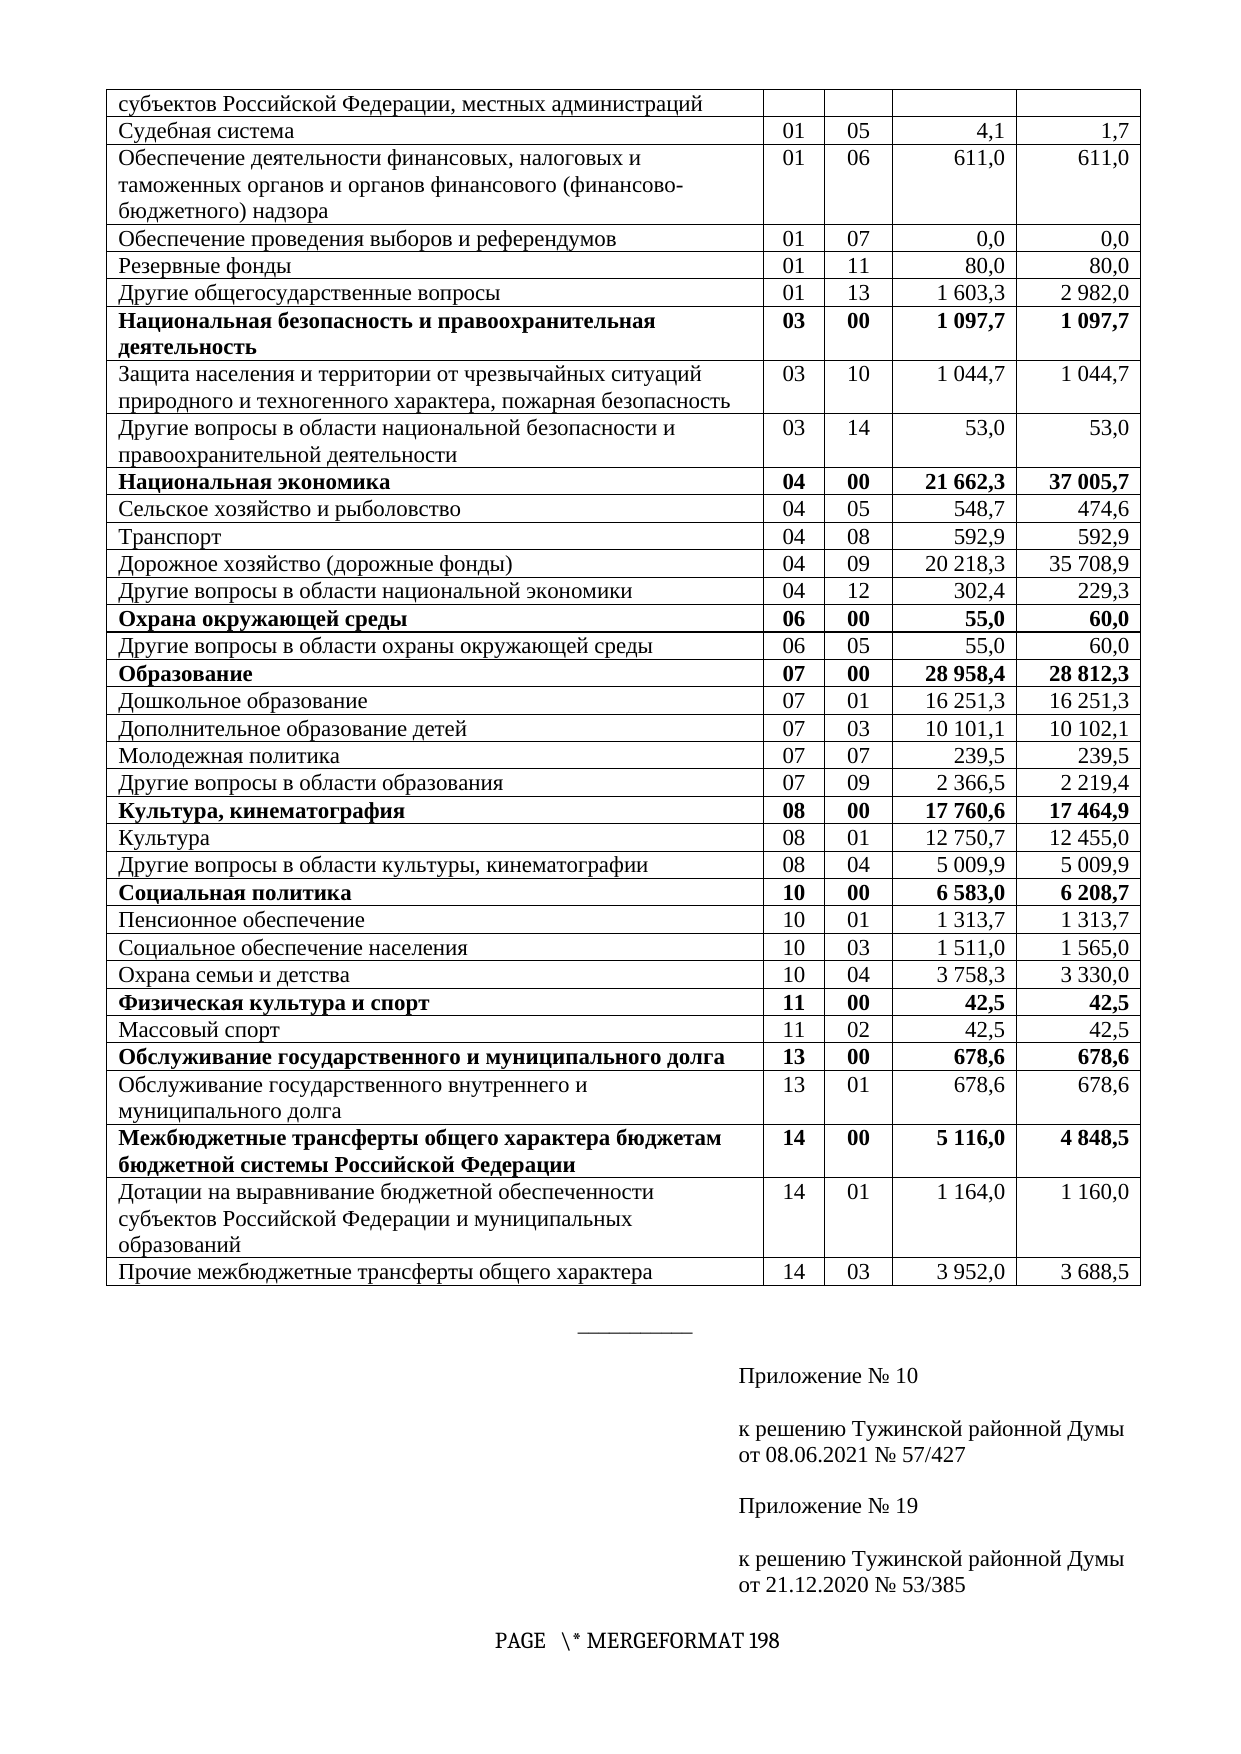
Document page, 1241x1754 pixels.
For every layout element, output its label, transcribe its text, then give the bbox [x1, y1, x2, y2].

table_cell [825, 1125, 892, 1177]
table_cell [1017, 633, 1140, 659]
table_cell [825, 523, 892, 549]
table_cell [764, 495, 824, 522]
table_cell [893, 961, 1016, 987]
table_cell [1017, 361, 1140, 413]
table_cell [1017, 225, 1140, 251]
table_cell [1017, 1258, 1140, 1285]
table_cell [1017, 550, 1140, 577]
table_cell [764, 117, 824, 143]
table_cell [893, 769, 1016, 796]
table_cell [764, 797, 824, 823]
text ___________ [118, 1312, 1152, 1336]
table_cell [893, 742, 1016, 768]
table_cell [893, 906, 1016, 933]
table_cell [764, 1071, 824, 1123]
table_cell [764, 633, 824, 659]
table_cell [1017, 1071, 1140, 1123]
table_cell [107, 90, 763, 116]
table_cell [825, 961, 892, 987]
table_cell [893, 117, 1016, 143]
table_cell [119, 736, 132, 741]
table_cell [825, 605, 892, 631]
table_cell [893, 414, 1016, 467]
text к решению Тужинской районной Думы от 21.12.2020 № 53/385 [738, 1545, 1152, 1597]
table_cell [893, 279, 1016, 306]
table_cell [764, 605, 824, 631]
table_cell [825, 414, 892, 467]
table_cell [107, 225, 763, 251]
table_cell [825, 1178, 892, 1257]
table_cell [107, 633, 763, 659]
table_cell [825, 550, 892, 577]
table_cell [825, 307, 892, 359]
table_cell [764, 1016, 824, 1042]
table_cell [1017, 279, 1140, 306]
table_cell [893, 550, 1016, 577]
text Приложение № 10 [738, 1362, 1152, 1389]
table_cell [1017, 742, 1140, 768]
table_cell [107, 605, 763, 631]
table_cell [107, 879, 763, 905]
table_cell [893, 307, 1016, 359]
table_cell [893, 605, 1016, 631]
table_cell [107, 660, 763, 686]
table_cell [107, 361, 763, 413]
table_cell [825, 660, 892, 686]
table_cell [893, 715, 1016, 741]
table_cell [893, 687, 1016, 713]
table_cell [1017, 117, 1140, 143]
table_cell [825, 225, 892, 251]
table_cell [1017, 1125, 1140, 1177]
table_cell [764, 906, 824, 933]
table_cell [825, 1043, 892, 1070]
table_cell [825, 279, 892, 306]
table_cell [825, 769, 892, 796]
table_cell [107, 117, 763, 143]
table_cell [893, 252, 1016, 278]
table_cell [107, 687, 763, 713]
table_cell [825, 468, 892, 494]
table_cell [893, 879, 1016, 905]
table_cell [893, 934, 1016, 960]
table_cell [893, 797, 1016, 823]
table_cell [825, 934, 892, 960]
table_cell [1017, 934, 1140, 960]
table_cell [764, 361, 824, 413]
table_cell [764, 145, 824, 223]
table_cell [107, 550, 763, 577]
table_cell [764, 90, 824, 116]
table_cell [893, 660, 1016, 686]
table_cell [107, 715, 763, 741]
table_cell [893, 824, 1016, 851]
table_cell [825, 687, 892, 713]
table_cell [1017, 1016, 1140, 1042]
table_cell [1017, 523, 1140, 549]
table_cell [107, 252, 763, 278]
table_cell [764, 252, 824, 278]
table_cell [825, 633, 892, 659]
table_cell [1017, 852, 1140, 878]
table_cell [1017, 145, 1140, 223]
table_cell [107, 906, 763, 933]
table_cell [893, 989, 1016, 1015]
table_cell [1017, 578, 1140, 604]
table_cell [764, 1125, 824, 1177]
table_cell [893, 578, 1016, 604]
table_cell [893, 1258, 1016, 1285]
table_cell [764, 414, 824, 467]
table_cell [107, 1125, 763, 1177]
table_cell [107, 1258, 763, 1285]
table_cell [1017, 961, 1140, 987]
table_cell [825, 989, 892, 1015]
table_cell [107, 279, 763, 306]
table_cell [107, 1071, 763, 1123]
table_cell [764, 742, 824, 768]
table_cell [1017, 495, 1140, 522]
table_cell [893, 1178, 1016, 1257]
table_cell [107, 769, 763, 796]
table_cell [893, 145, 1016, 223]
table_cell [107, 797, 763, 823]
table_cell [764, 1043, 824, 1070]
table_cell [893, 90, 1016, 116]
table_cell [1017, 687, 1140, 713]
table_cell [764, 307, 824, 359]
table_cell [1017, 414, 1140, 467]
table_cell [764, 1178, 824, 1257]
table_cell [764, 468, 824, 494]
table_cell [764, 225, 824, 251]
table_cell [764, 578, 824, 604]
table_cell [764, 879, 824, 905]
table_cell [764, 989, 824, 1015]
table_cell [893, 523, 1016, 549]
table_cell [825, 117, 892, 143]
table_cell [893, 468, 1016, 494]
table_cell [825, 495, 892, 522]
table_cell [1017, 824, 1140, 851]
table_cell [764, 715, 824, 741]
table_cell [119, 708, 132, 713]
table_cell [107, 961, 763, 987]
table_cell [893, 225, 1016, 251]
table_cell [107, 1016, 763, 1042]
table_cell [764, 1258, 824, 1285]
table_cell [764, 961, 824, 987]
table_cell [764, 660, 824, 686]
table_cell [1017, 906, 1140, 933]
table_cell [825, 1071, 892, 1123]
text к решению Тужинской районной Думы от 08.06.2021 № 57/427 [738, 1415, 1152, 1468]
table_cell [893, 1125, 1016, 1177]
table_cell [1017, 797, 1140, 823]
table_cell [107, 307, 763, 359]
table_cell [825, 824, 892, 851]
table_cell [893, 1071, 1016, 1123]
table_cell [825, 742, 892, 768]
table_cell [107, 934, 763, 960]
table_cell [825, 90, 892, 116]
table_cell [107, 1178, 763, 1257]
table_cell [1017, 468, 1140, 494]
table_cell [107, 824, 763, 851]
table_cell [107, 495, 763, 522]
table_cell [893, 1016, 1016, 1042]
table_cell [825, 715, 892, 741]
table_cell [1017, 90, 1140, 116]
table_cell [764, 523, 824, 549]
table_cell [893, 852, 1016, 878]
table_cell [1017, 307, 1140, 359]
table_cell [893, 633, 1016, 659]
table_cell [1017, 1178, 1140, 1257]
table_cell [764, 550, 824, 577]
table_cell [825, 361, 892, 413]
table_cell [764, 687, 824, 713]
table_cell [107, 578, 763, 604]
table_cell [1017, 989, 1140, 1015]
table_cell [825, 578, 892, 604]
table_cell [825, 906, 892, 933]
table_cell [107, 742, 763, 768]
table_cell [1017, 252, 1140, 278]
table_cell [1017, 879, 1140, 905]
text Приложение № 19 [738, 1492, 1152, 1518]
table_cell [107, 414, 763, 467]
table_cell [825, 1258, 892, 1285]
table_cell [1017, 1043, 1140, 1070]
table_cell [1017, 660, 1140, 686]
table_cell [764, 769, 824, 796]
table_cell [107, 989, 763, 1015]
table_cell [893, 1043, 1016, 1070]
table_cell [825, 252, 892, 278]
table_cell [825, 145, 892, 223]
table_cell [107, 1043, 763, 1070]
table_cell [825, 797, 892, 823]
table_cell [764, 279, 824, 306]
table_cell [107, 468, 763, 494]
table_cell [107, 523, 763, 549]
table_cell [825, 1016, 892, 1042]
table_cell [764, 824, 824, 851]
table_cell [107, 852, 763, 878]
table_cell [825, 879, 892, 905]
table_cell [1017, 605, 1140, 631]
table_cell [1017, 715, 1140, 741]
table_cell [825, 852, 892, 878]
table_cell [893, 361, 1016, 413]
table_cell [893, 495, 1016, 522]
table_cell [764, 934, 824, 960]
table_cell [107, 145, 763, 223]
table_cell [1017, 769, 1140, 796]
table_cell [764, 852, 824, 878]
